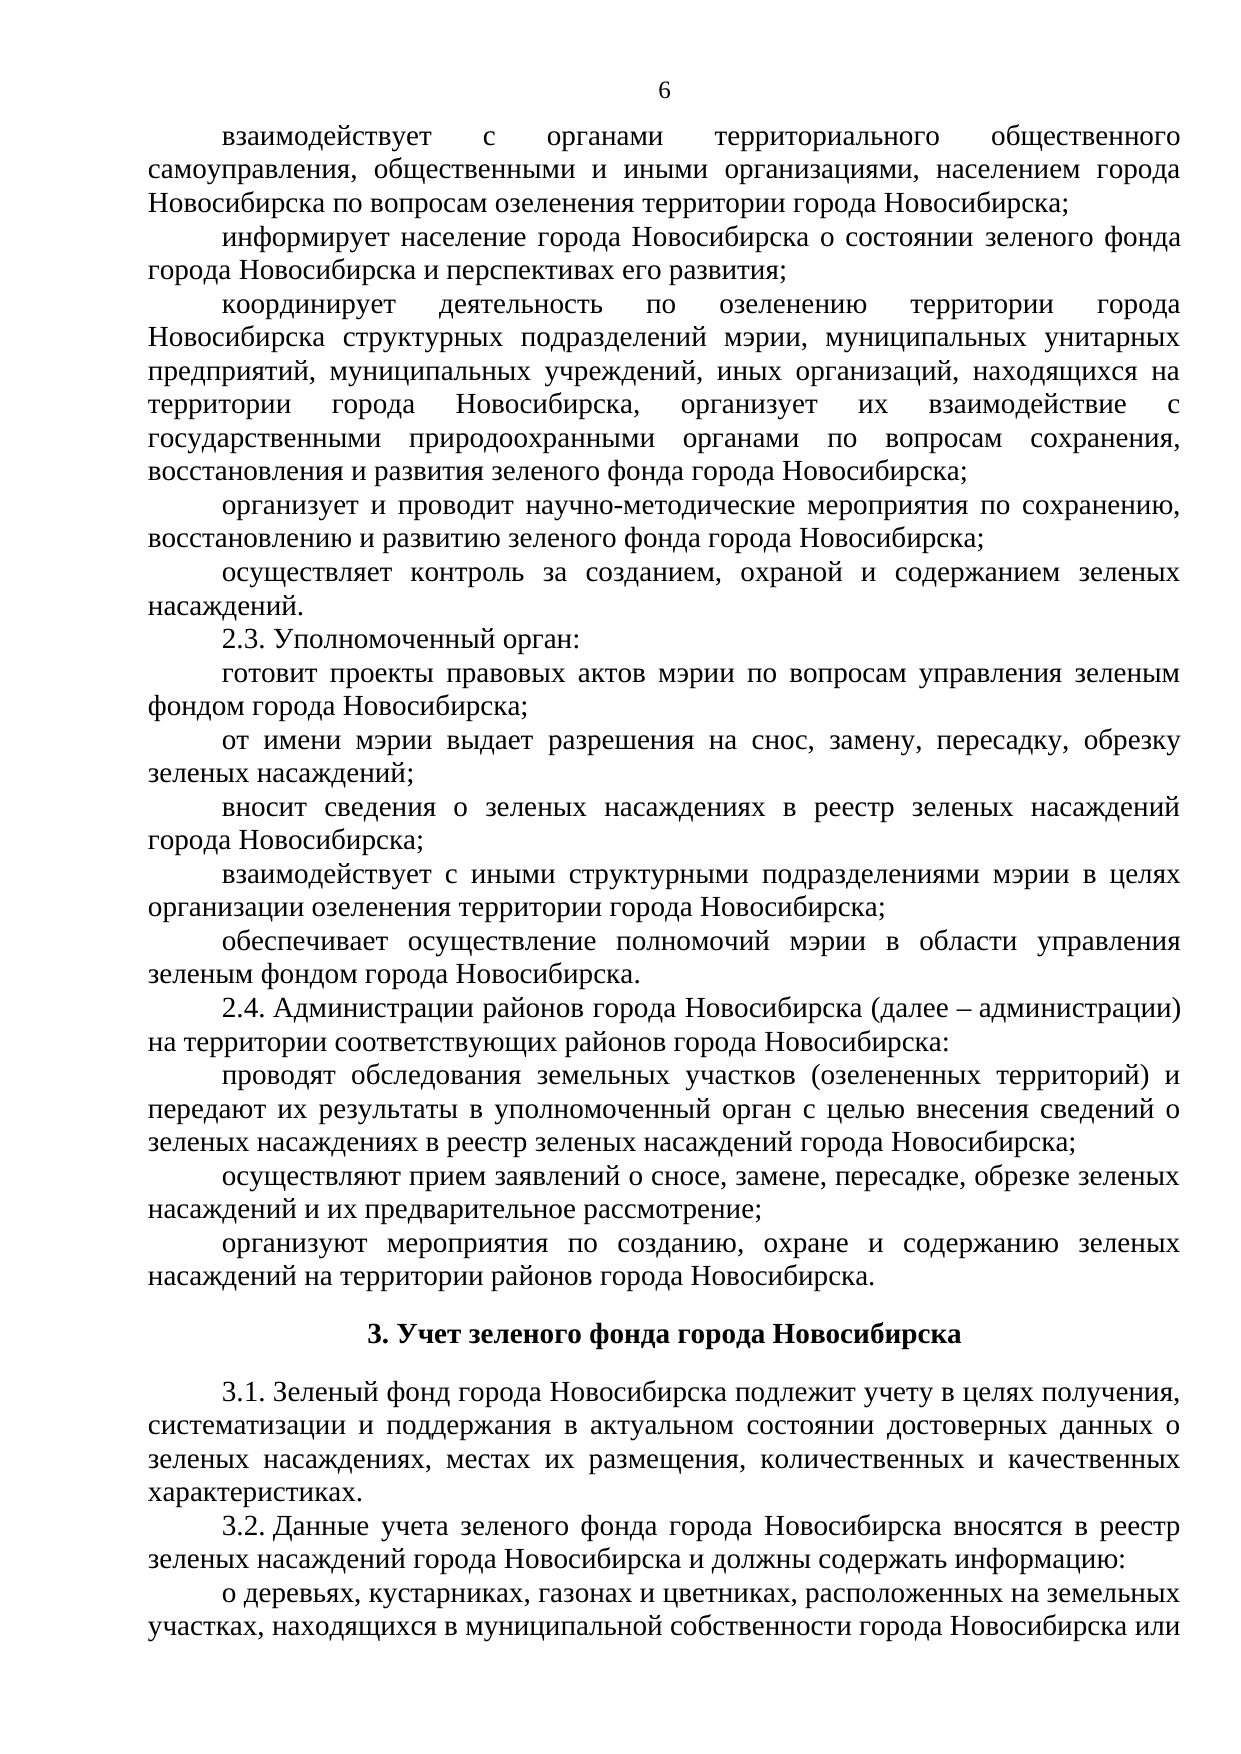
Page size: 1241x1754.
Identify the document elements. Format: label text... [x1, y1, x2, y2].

text 2.3. Уполномоченный орган: [148, 621, 1181, 655]
text 3.1. Зеленый фонд города Новосибирска подлежит учету в целях получения, систематизации и поддержания в актуальном состоянии достоверных данных о зеленых насаждениях, местах их размещения, количественных и качественных характеристиках. [148, 1374, 1181, 1508]
text 3. Учет зеленого фонда города Новосибирска [148, 1316, 1181, 1350]
text осуществляют прием заявлений о сносе, замене, пересадке, обрезке зеленых насаждений и их предварительное рассмотрение; [148, 1158, 1181, 1225]
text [148, 1575, 1181, 1642]
text координирует деятельность по озеленению территории города Новосибирска структурных подразделений мэрии, муниципальных унитарных предприятий, муниципальных учреждений, иных организаций, находящихся на территории города Новосибирска, организует их взаимодействие с государственными природоохранными органами по вопросам сохранения, восстановления и развития зеленого фонда города Новосибирска; [148, 286, 1181, 487]
text вносит сведения о зеленых насаждениях в реестр зеленых насаждений города Новосибирска; [148, 789, 1181, 856]
text 3.2. Данные учета зеленого фонда города Новосибирска вносятся в реестр зеленых насаждений города Новосибирска и должны содержать информацию: [148, 1508, 1181, 1575]
text 2.4. Администрации районов города Новосибирска (далее – администрации) на территории соответствующих районов города Новосибирска: [148, 990, 1181, 1057]
text готовит проекты правовых актов мэрии по вопросам управления зеленым фондом города Новосибирска; [148, 655, 1181, 722]
text проводят обследования земельных участков (озелененных территорий) и передают их результаты в уполномоченный орган с целью внесения сведений о зеленых насаждениях в реестр зеленых насаждений города Новосибирска; [148, 1057, 1181, 1158]
text взаимодействует с органами территориального общественного самоуправления, общественными и иными организациями, населением города Новосибирска по вопросам озеленения территории города Новосибирска; [148, 118, 1181, 219]
text от имени мэрии выдает разрешения на снос, замену, пересадку, обрезку зеленых насаждений; [148, 722, 1181, 789]
text информирует население города Новосибирска о состоянии зеленого фонда города Новосибирска и перспективах его развития; [148, 219, 1181, 286]
text взаимодействует с иными структурными подразделениями мэрии в целях организации озеленения территории города Новосибирска; [148, 856, 1181, 923]
text организует и проводит научно-методические мероприятия по сохранению, восстановлению и развитию зеленого фонда города Новосибирска; [148, 487, 1181, 554]
text организуют мероприятия по созданию, охране и содержанию зеленых насаждений на территории районов города Новосибирска. [148, 1225, 1181, 1292]
text осуществляет контроль за созданием, охраной и содержанием зеленых насаждений. [148, 554, 1181, 621]
text обеспечивает осуществление полномочий мэрии в области управления зеленым фондом города Новосибирска. [148, 923, 1181, 990]
